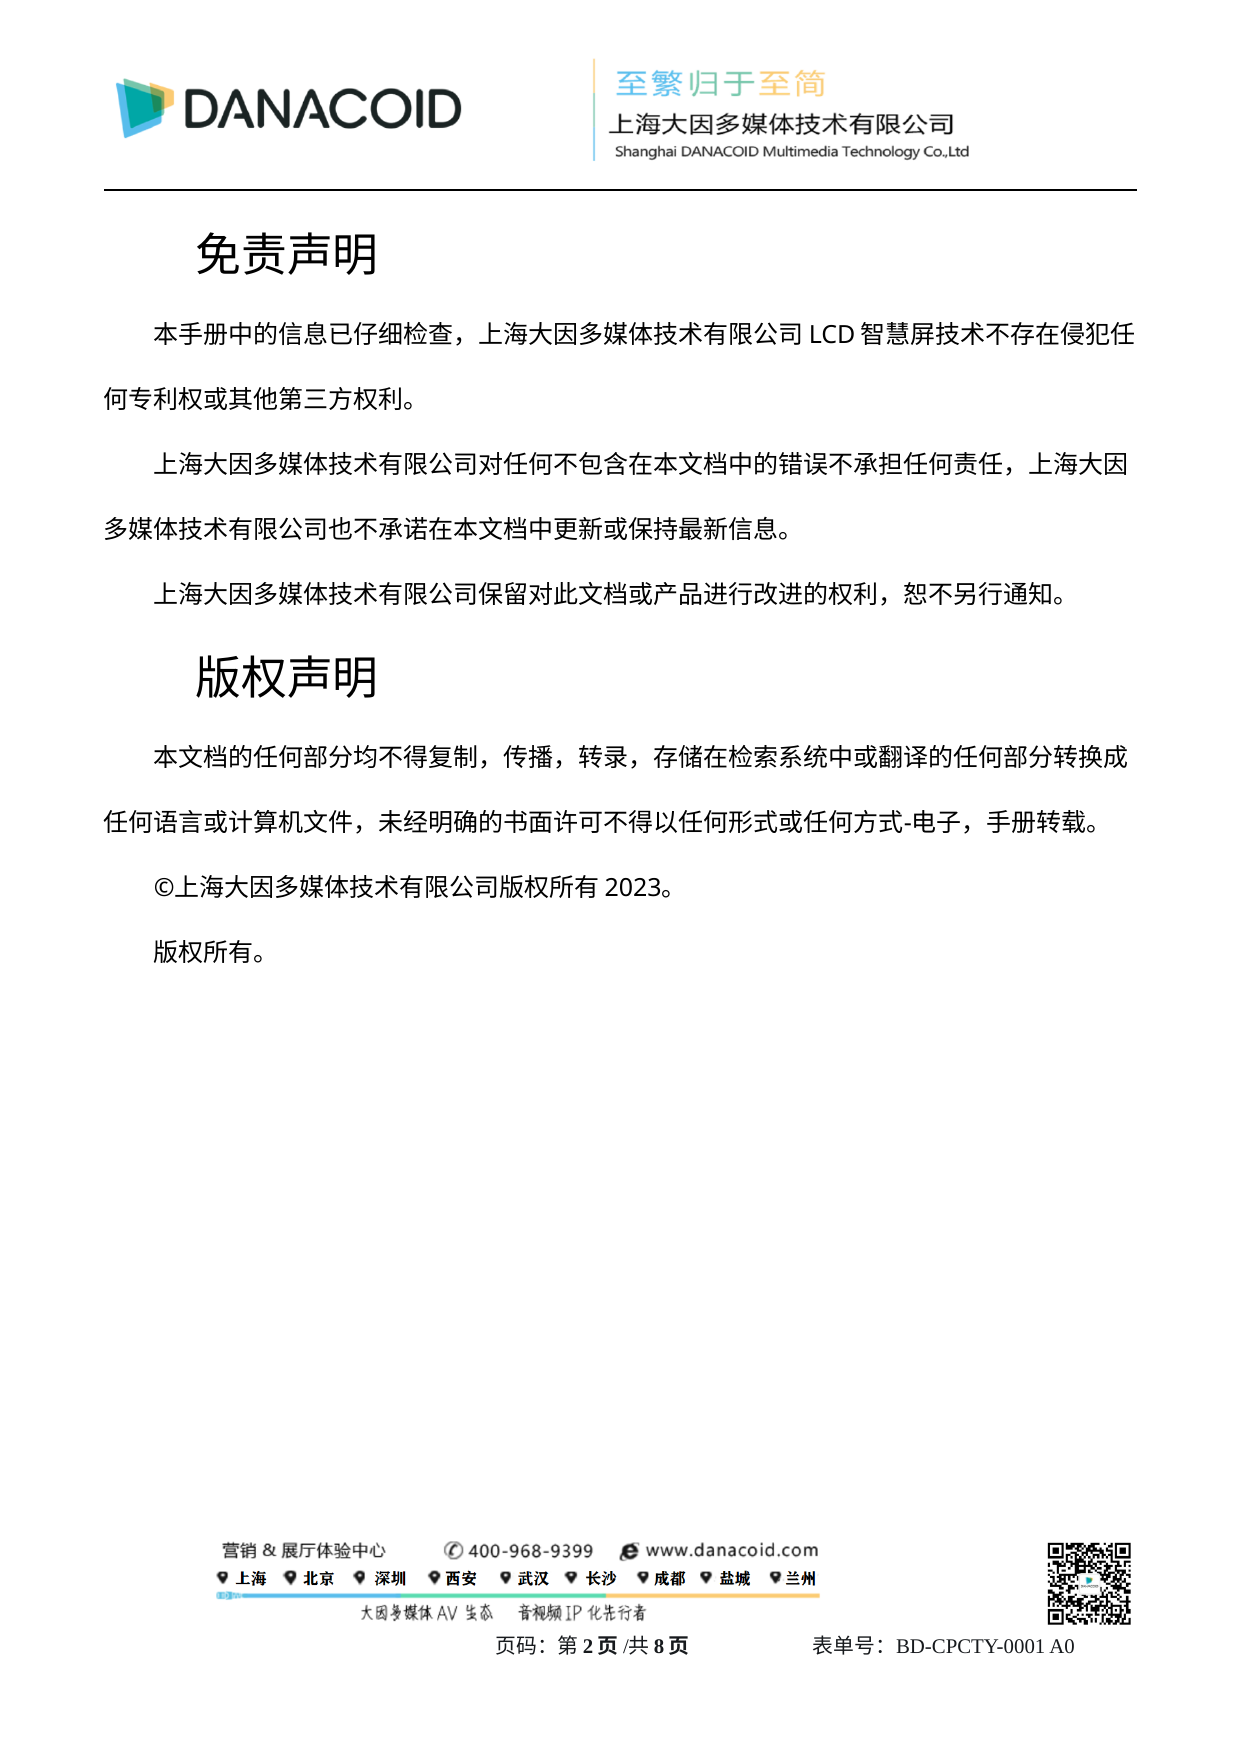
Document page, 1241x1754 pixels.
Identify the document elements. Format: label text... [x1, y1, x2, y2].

text 版权所有。 [103, 918, 1137, 983]
text 版权声明 [103, 626, 1137, 723]
text 上海大因多媒体技术有限公司保留对此文档或产品进行改进的权利，恕不另行通知。 [103, 561, 1137, 626]
text 上海大因多媒体技术有限公司对任何不包含在本文档中的错误不承担任何责任，上海大因多媒体技术有限公司也不承诺在本文档中更新或保持最新信息。 [103, 431, 1137, 561]
picture [1041, 1536, 1137, 1631]
text 本手册中的信息已仔细检查，上海大因多媒体技术有限公司LCD智慧屏技术不存在侵犯任何专利权或其他第三方权利。 [103, 301, 1137, 431]
text 本文档的任何部分均不得复制，传播，转录，存储在检索系统中或翻译的任何部分转换成任何语言或计算机文件，未经明确的书面许可不得以任何形式或任何方式-电子，手册转载。 [103, 723, 1137, 853]
picture [587, 47, 978, 165]
picture [103, 52, 465, 165]
text ©上海大因多媒体技术有限公司版权所有2023。 [103, 853, 1137, 918]
text 免责声明 [103, 203, 1137, 301]
picture [213, 1515, 825, 1630]
